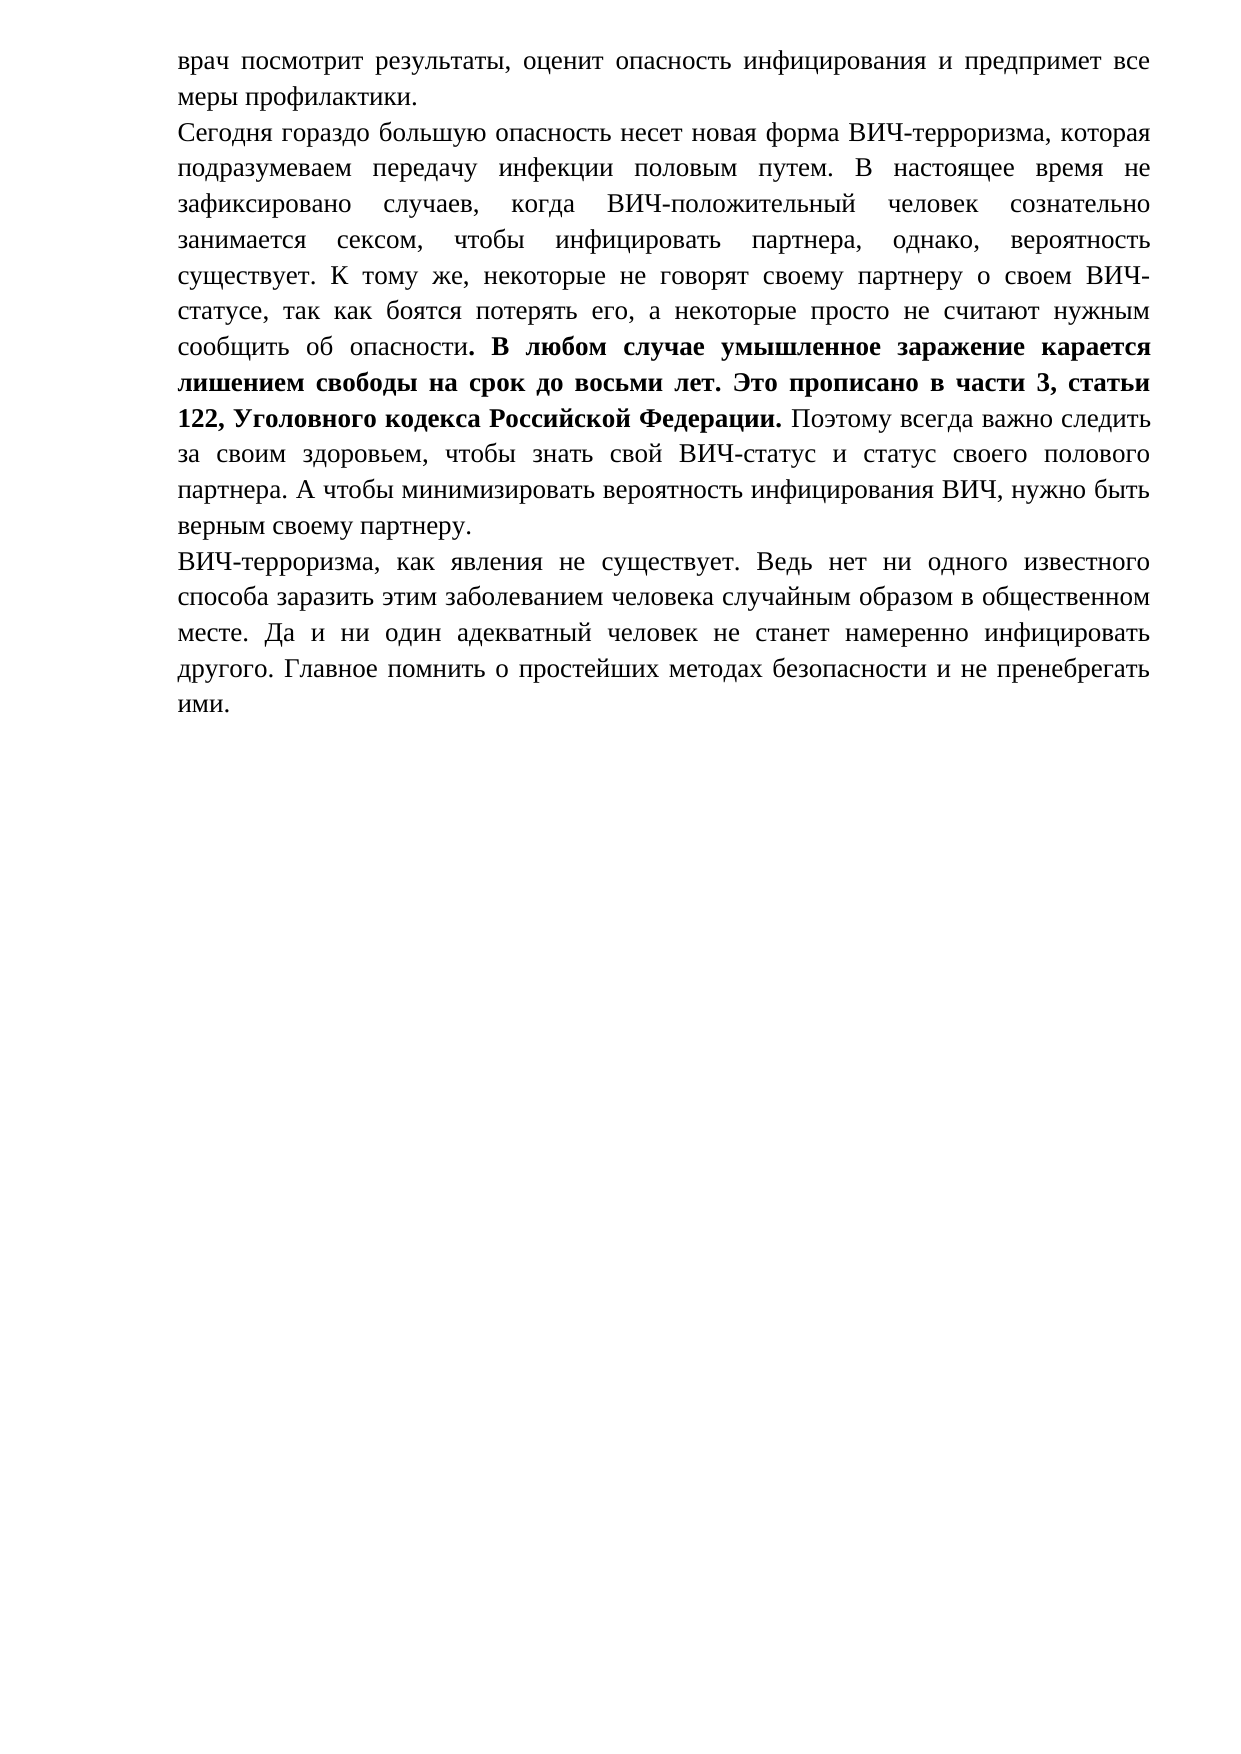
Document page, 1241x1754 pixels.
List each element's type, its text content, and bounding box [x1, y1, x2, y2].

text Сегодня гораздо большую опасность несет новая форма ВИЧ-терроризма, которая подразумеваем передачу инфекции половым путем. В настоящее время не зафиксировано случаев, когда ВИЧ-положительный человек сознательно занимается сексом, чтобы инфицировать партнера, однако, вероятность существует. К тому же, некоторые не говорят своему партнеру о своем ВИЧ-статусе, так как боятся потерять его, а некоторые просто не считают нужным сообщить об опасности. В любом случае умышленное заражение карается лишением свободы на срок до восьми лет. Это прописано в части 3, статьи 122, Уголовного кодекса Российской Федерации. Поэтому всегда важно следить за своим здоровьем, чтобы знать свой ВИЧ-статус и статус своего полового партнера. А чтобы минимизировать вероятность инфицирования ВИЧ, нужно быть верным своему партнеру. [177, 116, 1152, 540]
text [177, 44, 1152, 111]
text ВИЧ-терроризма, как явления не существует. Ведь нет ни одного известного способа заразить этим заболеванием человека случайным образом в общественном месте. Да и ни один адекватный человек не станет намеренно инфицировать другого. Главное помнить о простейших методах безопасности и не пренебрегать ими. [177, 544, 1152, 719]
